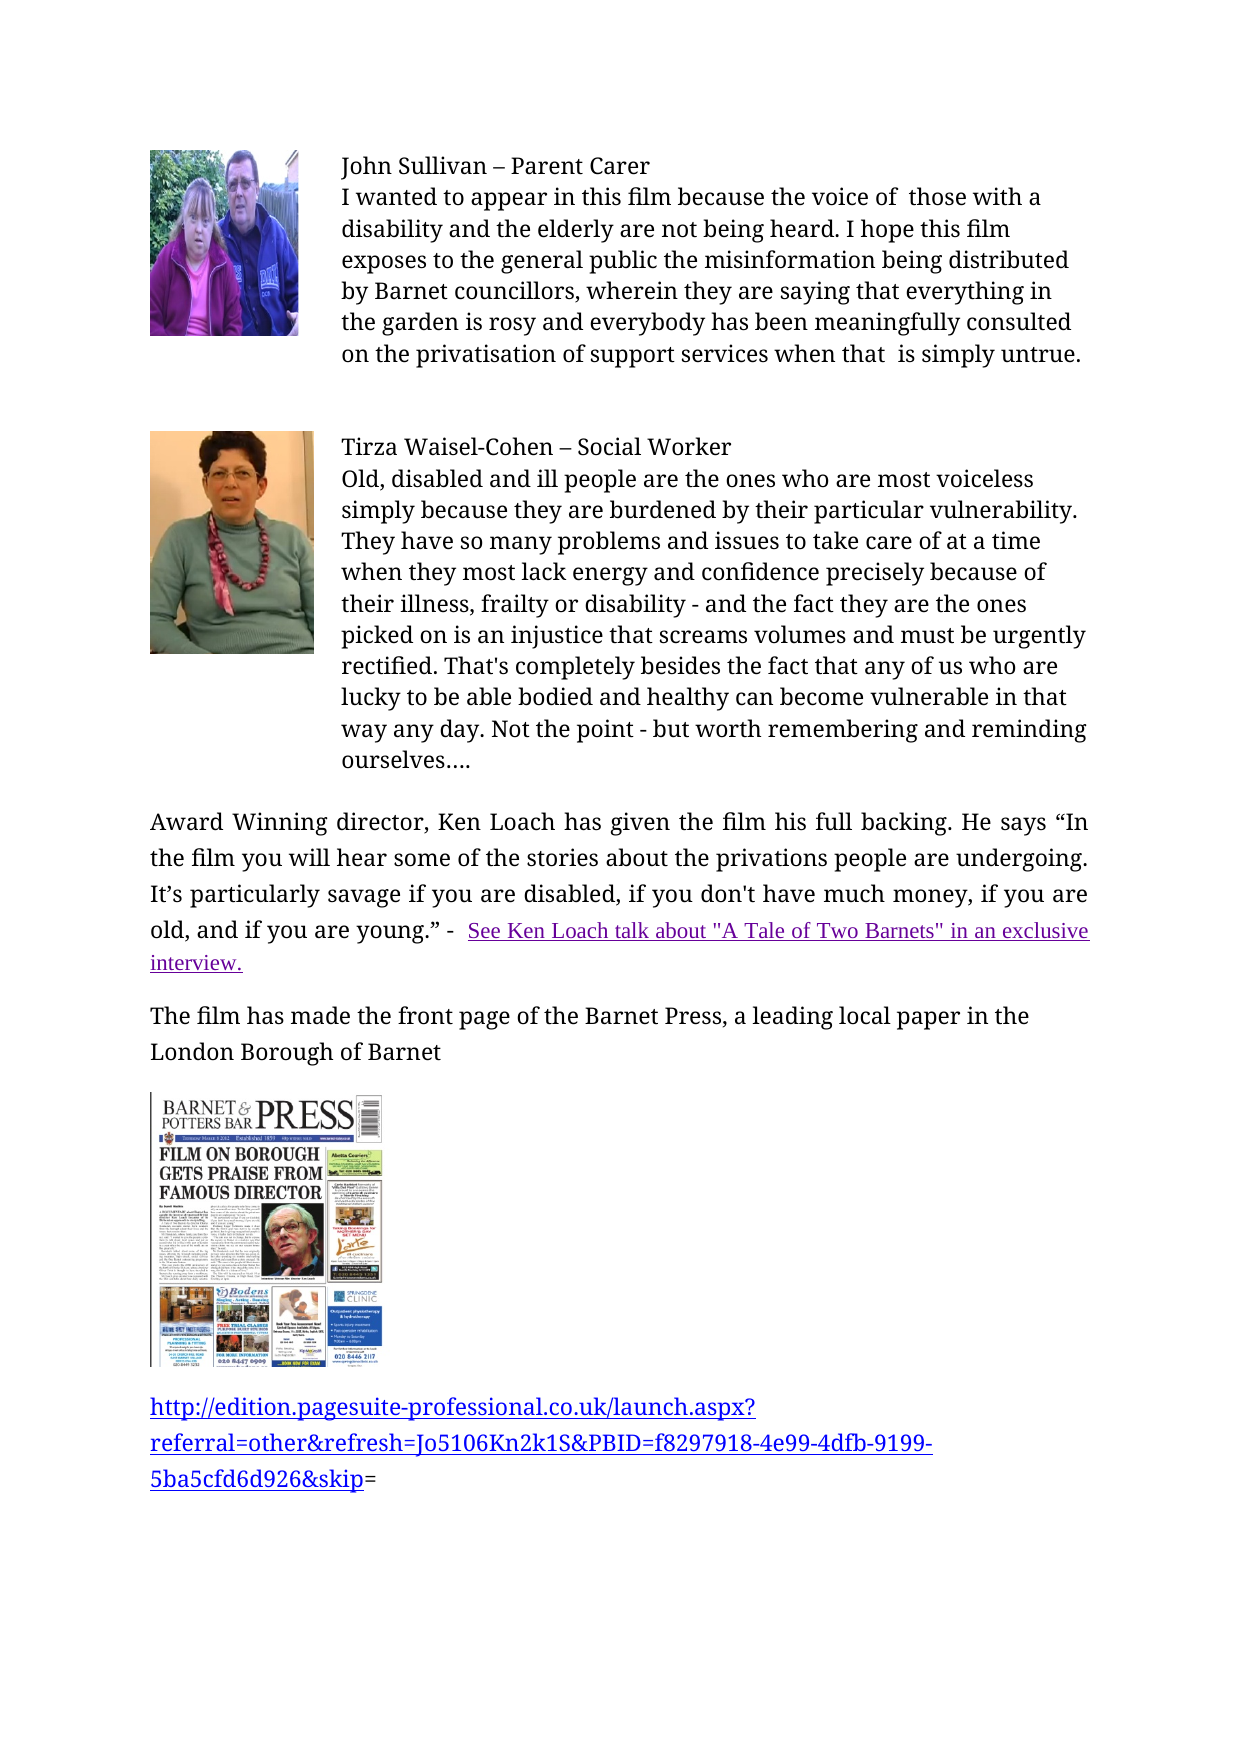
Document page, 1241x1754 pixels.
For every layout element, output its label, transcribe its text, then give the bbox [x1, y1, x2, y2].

table_cell [139, 150, 330, 431]
text http://edition.pagesuite-professional.co.uk/launch.aspx?referral=other&refresh=Jo5106Kn2k1S&PBID=f8297918-4e99-4dfb-9199-5ba5cfd6d926&skip= [150, 1391, 1090, 1494]
table_cell [139, 431, 330, 806]
table_cell Tirza Waisel-Cohen – Social Worker Old, disabled and ill people are the ones who are most voiceless simply because they are burdened by their particular vulnerability. They have so many problems and issues to take care of at a time when they most lack energy and confidence precisely because of their illness, frailty or disability - and the fact they are the ones picked on is an injustice that screams volumes and must be urgently rectified. That's completely besides the fact that any of us who are lucky to be able bodied and healthy can become vulnerable in that way any day. Not the point - but worth remembering and reminding ourselves…. [330, 431, 1101, 806]
picture [150, 150, 299, 336]
text The film has made the front page of the Barnet Press, a leading local paper in the London Borough of Barnet [150, 1000, 1090, 1067]
table_cell John Sullivan – Parent Carer I wanted to appear in this film because the voice of those with a disability and the elderly are not being heard. I hope this film exposes to the general public the misinformation being distributed by Barnet councillors, wherein they are saying that everything in the garden is rosy and everybody has been meaningfully consulted on the privatisation of support services when that is simply untrue. [330, 150, 1101, 431]
picture [150, 431, 314, 654]
picture [150, 1092, 390, 1367]
text Award Winning director, Ken Loach has given the film his full backing. He says “In the film you will hear some of the stories about the privations people are undergoing. It’s particularly savage if you are disabled, if you don't have much money, if you are old, and if you are young.” - See Ken Loach talk about "A Tale of Two Barnets" in an exclusive interview. [150, 806, 1090, 976]
